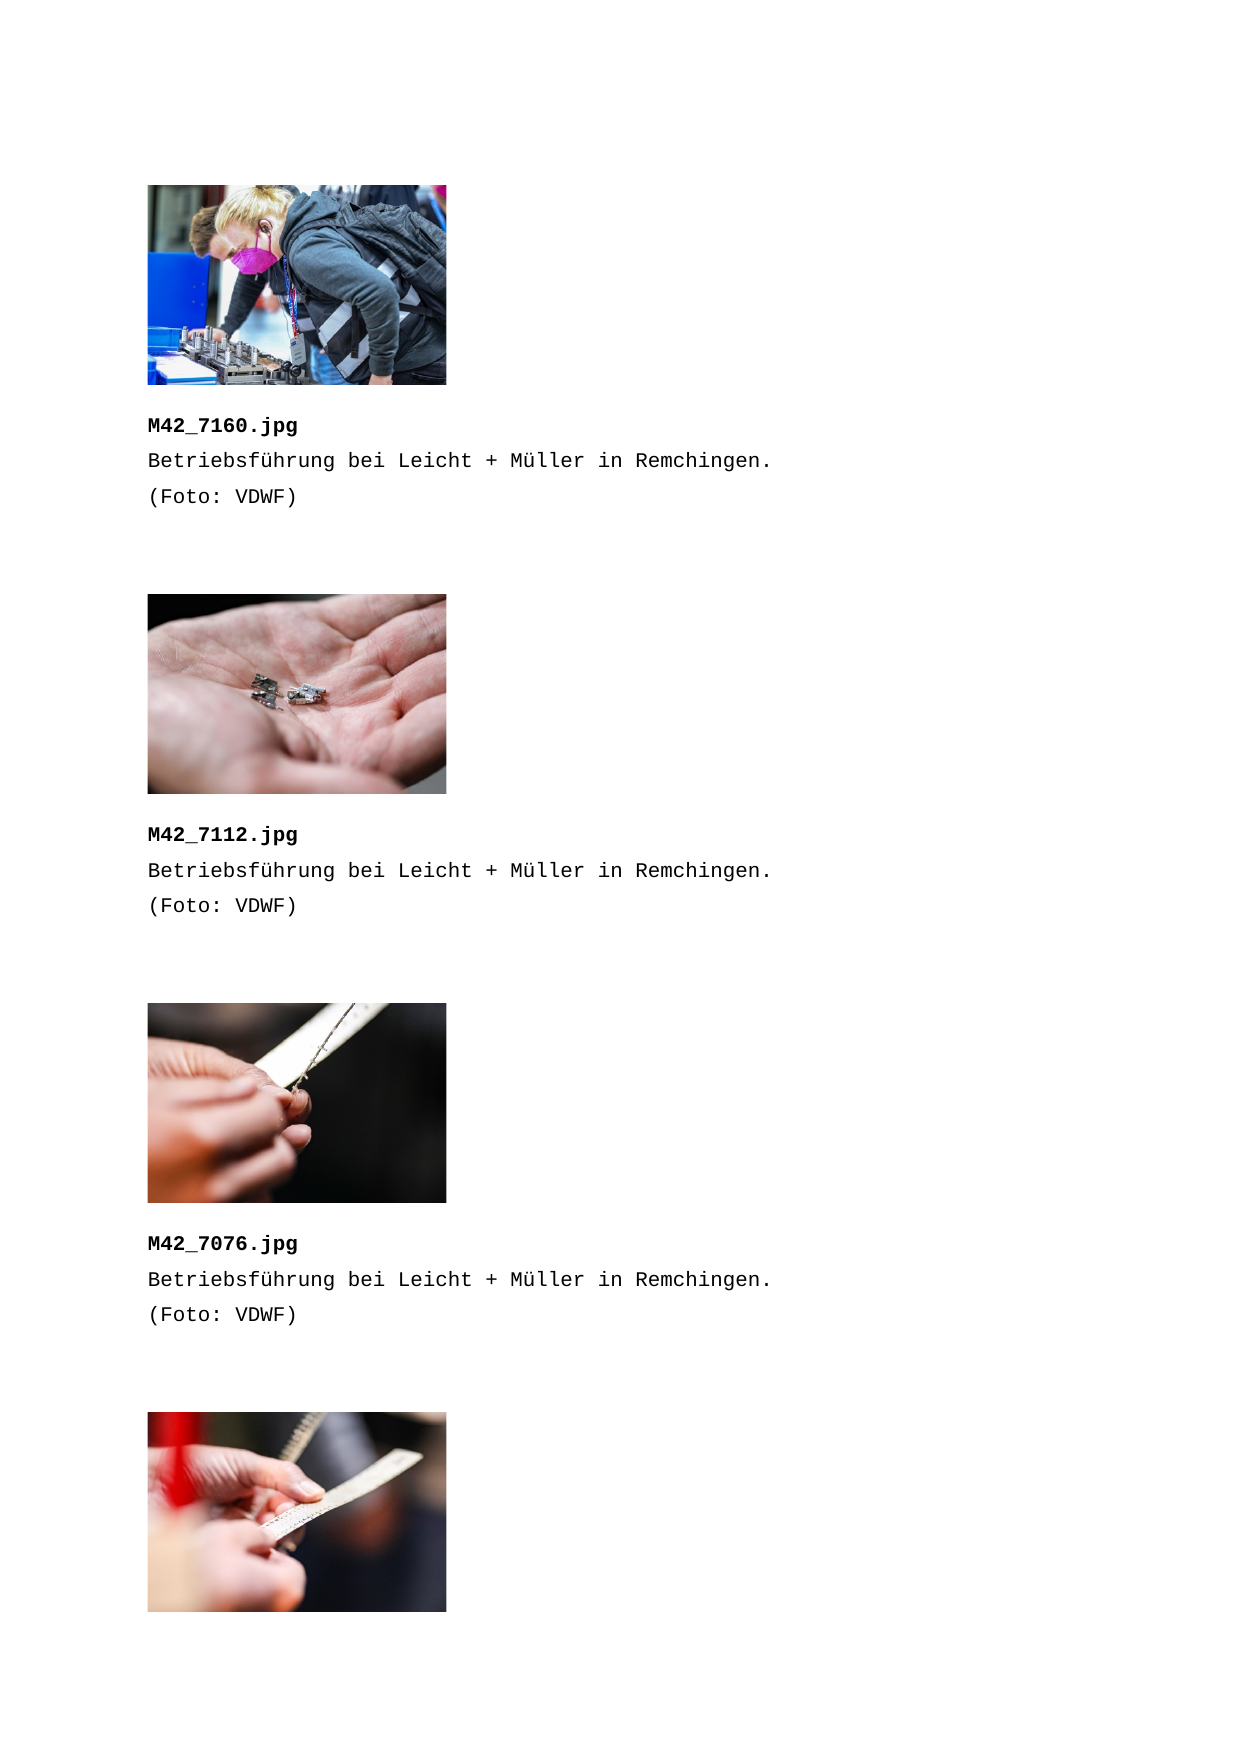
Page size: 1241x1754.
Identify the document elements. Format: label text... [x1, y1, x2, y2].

picture [147, 1412, 447, 1612]
picture [147, 1003, 447, 1203]
text M42_7160.jpg Betriebsführung bei Leicht + Müller in Remchingen. (Foto: VDWF) [148, 415, 1093, 794]
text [148, 148, 1093, 384]
picture [147, 185, 447, 385]
picture [147, 594, 447, 794]
text M42_7112.jpg Betriebsführung bei Leicht + Müller in Remchingen. (Foto: VDWF) [148, 824, 1093, 1203]
text M42_7076.jpg Betriebsführung bei Leicht + Müller in Remchingen. (Foto: VDWF) [148, 1233, 1093, 1612]
